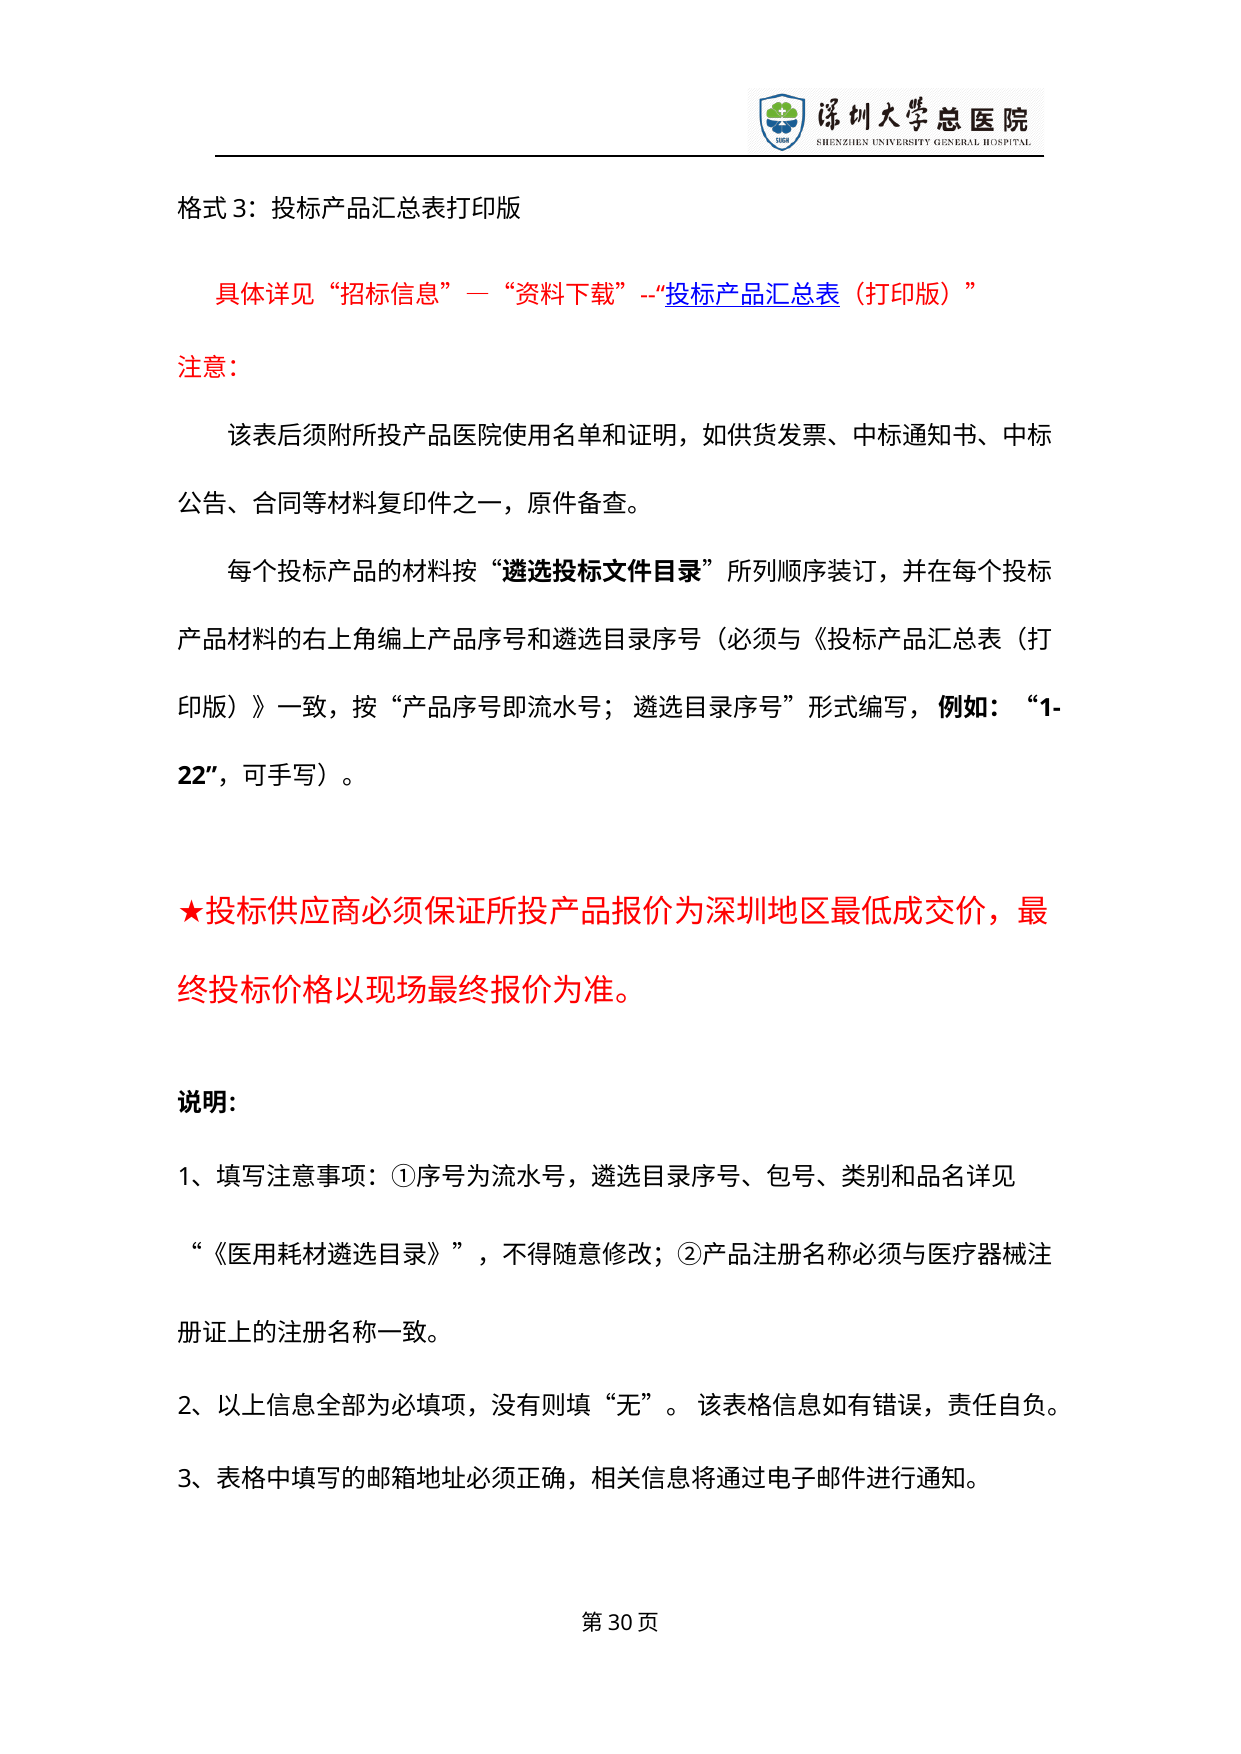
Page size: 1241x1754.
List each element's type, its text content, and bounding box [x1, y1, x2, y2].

text 注意： [177, 332, 1063, 400]
text ★投标供应商必须保证所投产品报价为深圳地区最低成交价，最终投标价格以现场最终报价为准。 [177, 875, 1063, 1021]
text 格式3：投标产品汇总表打印版 [177, 173, 1013, 241]
text 3、表格中填写的邮箱地址必须正确，相关信息将通过电子邮件进行通知。 [177, 1443, 1063, 1511]
text 具体详见“招标信息”—“资料下载”--“投标产品汇总表（打印版）” [177, 259, 1063, 327]
text 2、以上信息全部为必填项，没有则填“无”。 该表格信息如有错误，责任自负。 [177, 1370, 1063, 1438]
picture [747, 88, 1045, 154]
text 1、填写注意事项：①序号为流水号，遴选目录序号、包号、类别和品名详见“《医用耗材遴选目录》”，不得随意修改；②产品注册名称必须与医疗器械注册证上的注册名称一致。 [177, 1140, 1063, 1364]
text 每个投标产品的材料按“遴选投标文件目录”所列顺序装订，并在每个投标产品材料的右上角编上产品序号和遴选目录序号（必须与《投标产品汇总表（打印版）》一致，按“产品序号即流水号； 遴选目录序号”形式编写， 例如：“1-22”，可手写）。 [177, 536, 1063, 807]
text 说明： [177, 1067, 1063, 1135]
text 该表后须附所投产品医院使用名单和证明，如供货发票、中标通知书、中标公告、合同等材料复印件之一，原件备查。 [177, 400, 1063, 536]
